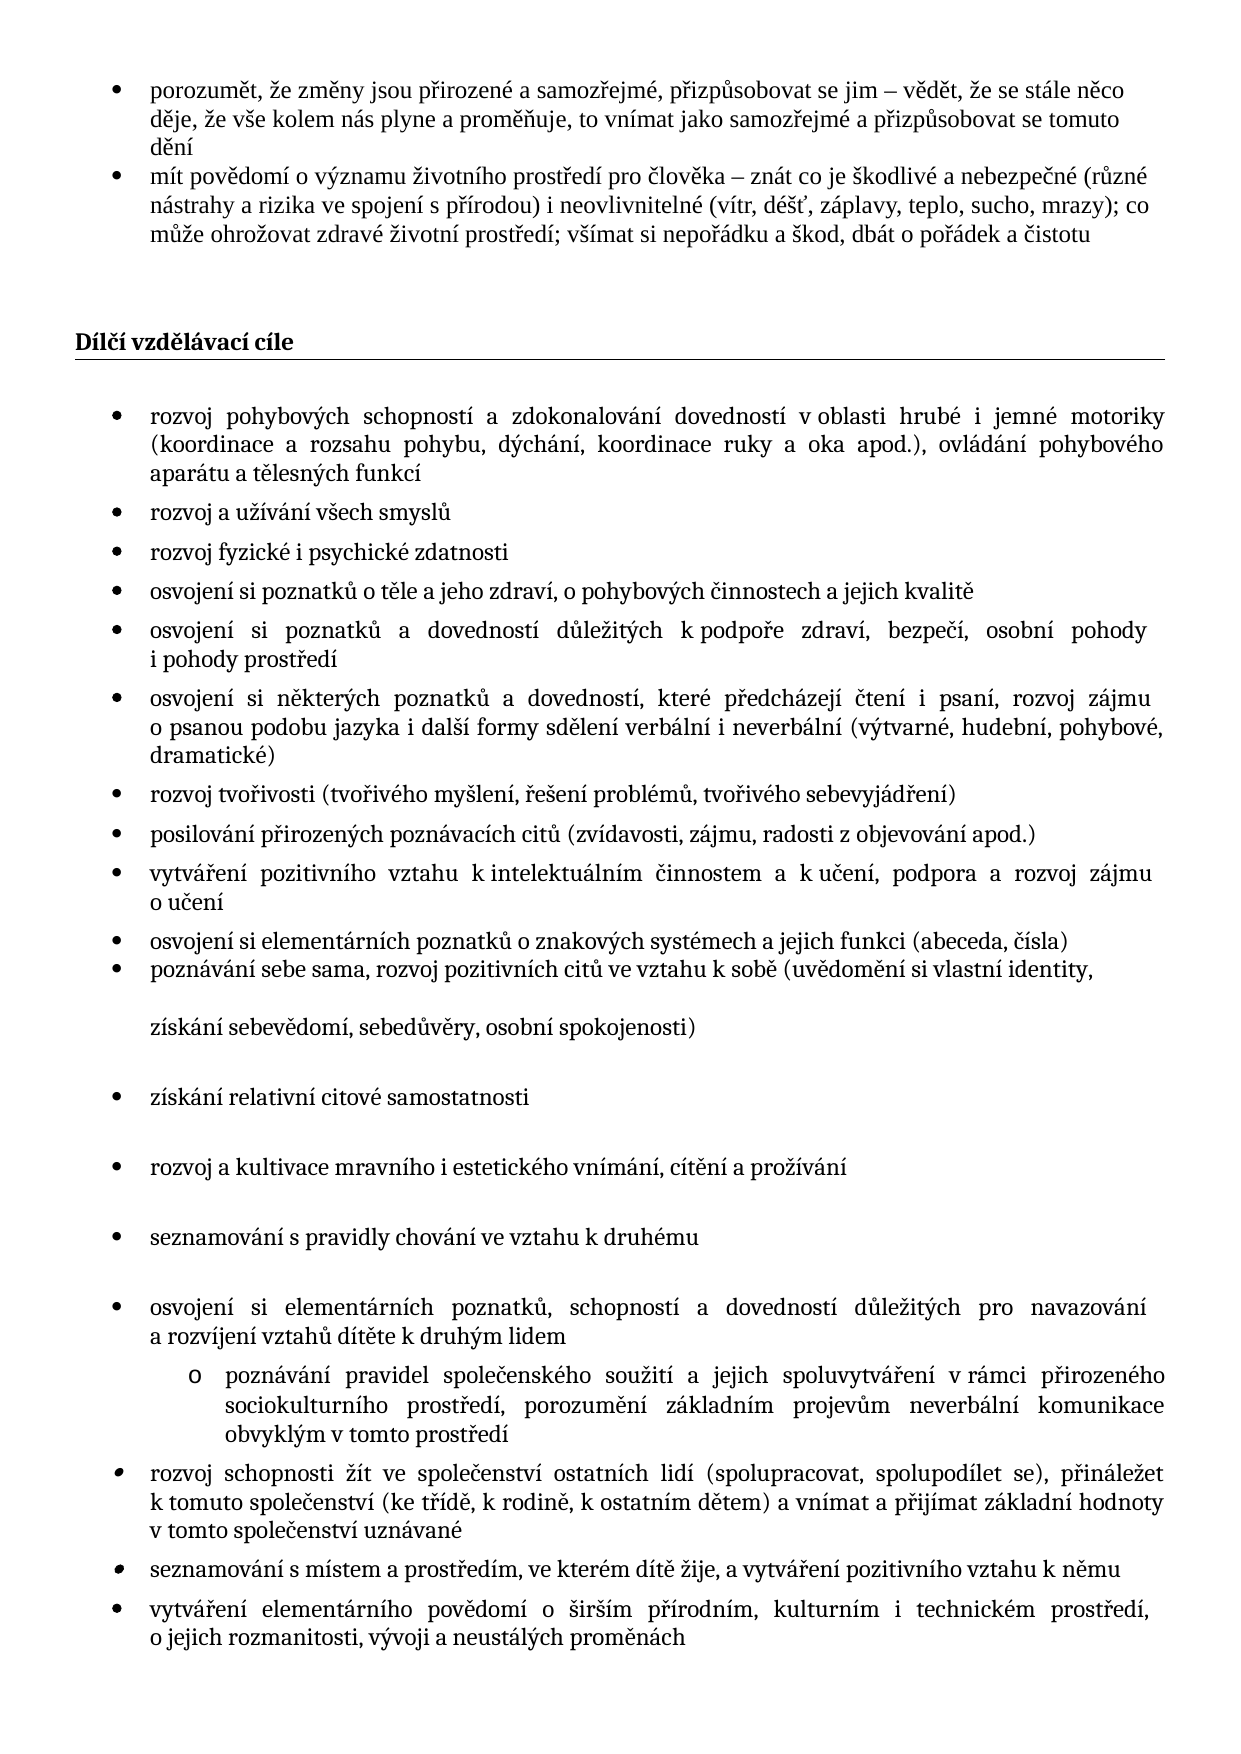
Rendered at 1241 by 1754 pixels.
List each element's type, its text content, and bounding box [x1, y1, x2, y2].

list osvojení si elementárních poznatků, schopností a dovedností důležitých pro navazování a rozvíjení vztahů dítěte k druhým lidem [112, 1293, 1165, 1350]
list rozvoj tvořivosti (tvořivého myšlení, řešení problémů, tvořivého sebevyjádření) [112, 780, 1165, 809]
list vytváření pozitivního vztahu k intelektuálním činnostem a k učení, podpora a rozvoj zájmu o učení [112, 859, 1165, 916]
list rozvoj pohybových schopností a zdokonalování dovedností v oblasti hrubé i jemné motoriky (koordinace a rozsahu pohybu, dýchání, koordinace ruky a oka apod.), ovládání pohybového aparátu a tělesných funkcí [112, 402, 1165, 488]
list seznamování s místem a prostředím, ve kterém dítě žije, a vytváření pozitivního vztahu k němu [112, 1555, 1165, 1584]
list získání relativní citové samostatnosti [112, 1083, 1165, 1112]
list mít povědomí o významu životního prostředí pro člověka – znát co je škodlivé a nebezpečné (různé nástrahy a rizika ve spojení s přírodou) i neovlivnitelné (vítr, déšť, záplavy, teplo, sucho, mrazy); co může ohrožovat zdravé životní prostředí; všímat si nepořádku a škod, dbát o pořádek a čistotu [112, 161, 1165, 247]
list posilování přirozených poznávacích citů (zvídavosti, zájmu, radosti z objevování apod.) [112, 819, 1165, 848]
list seznamování s pravidly chování ve vztahu k druhému [112, 1223, 1165, 1252]
list osvojení si elementárních poznatků o znakových systémech a jejich funkci (abeceda, čísla) [112, 927, 1165, 955]
list poznávání pravidel společenského soužití a jejich spoluvytváření v rámci přirozeného sociokulturního prostředí, porozumění základním projevům neverbální komunikace obvyklým v tomto prostředí [187, 1361, 1165, 1448]
list rozvoj a kultivace mravního i estetického vnímání, cítění a prožívání [112, 1153, 1165, 1182]
list porozumět, že změny jsou přirozené a samozřejmé, přizpůsobovat se jim – vědět, že se stále něco děje, že vše kolem nás plyne a proměňuje, to vnímat jako samozřejmé a přizpůsobovat se tomuto dění [112, 75, 1165, 161]
list rozvoj a užívání všech smyslů [112, 498, 1165, 527]
list osvojení si poznatků o těle a jeho zdraví, o pohybových činnostech a jejich kvalitě [112, 577, 1165, 605]
list rozvoj schopnosti žít ve společenství ostatních lidí (spolupracovat, spolupodílet se), přináležet k tomuto společenství (ke třídě, k rodině, k ostatním dětem) a vnímat a přijímat základní hodnoty v tomto společenství uznávané [112, 1459, 1165, 1545]
list osvojení si poznatků a dovedností důležitých k podpoře zdraví, bezpečí, osobní pohody i pohody prostředí [112, 616, 1165, 673]
list poznávání sebe sama, rozvoj pozitivních citů ve vztahu k sobě (uvědomění si vlastní identity, získání sebevědomí, sebedůvěry, osobní spokojenosti) [112, 955, 1165, 1042]
list rozvoj fyzické i psychické zdatnosti [112, 537, 1165, 566]
list vytváření elementárního povědomí o širším přírodním, kulturním i technickém prostředí, o jejich rozmanitosti, vývoji a neustálých proměnách [112, 1594, 1165, 1652]
list osvojení si některých poznatků a dovedností, které předcházejí čtení i psaní, rozvoj zájmu o psanou podobu jazyka i další formy sdělení verbální i neverbální (výtvarné, hudební, pohybové, dramatické) [112, 684, 1165, 770]
text Dílčí vzdělávací cíle [75, 328, 1165, 359]
